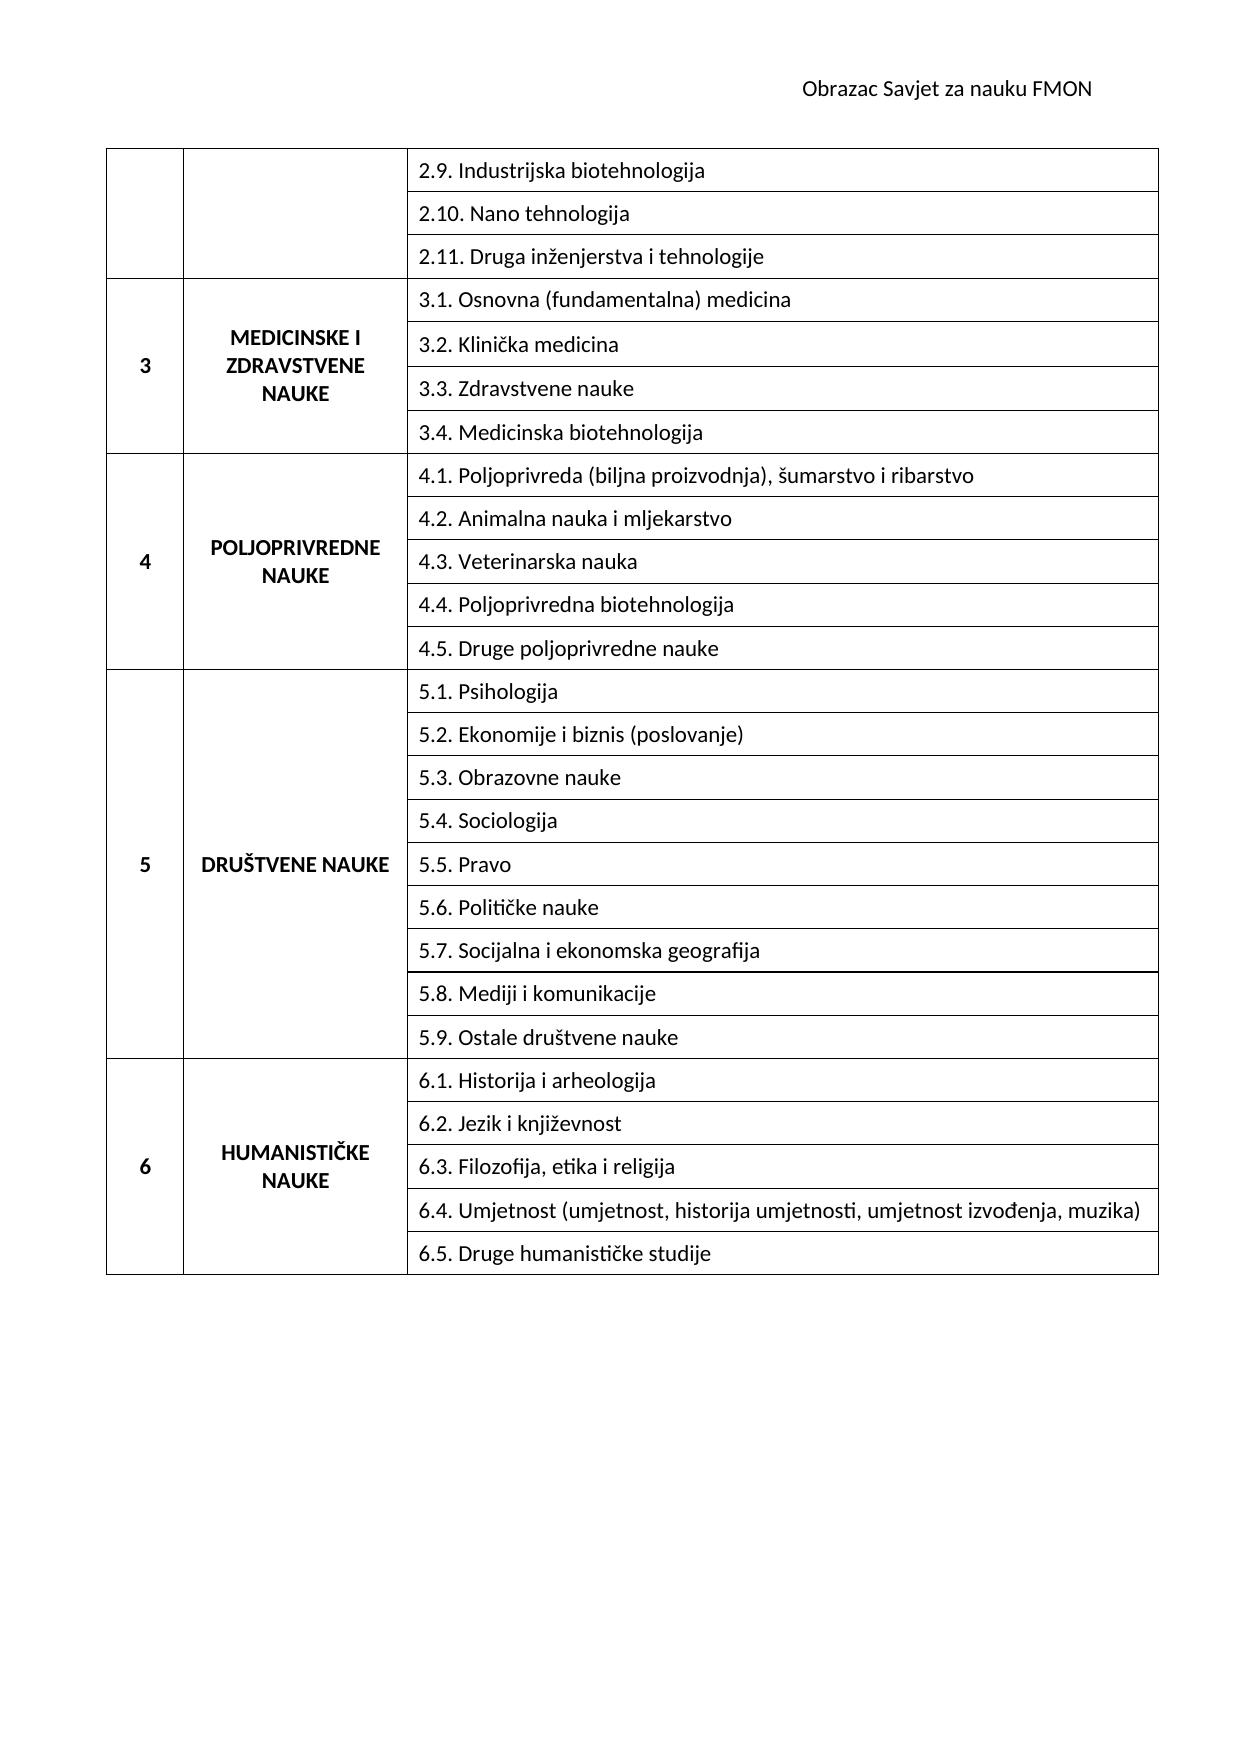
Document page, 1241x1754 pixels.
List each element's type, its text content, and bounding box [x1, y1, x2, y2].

table_cell 3.4. Medicinska biotehnologija [408, 411, 1158, 453]
table_cell 5.7. Socijalna i ekonomska geografija [408, 929, 1158, 971]
table_cell 6.5. Druge humanističke studije [408, 1232, 1158, 1274]
table_cell POLJOPRIVREDNE NAUKE [184, 454, 407, 669]
table_cell 4 [107, 454, 183, 669]
table_cell 5.3. Obrazovne nauke [408, 756, 1158, 798]
table_cell 5 [107, 670, 183, 1058]
table_cell 5.9. Ostale društvene nauke [408, 1016, 1158, 1058]
table_cell 2.10. Nano tehnologija [408, 192, 1158, 234]
table_cell DRUŠTVENE NAUKE [184, 670, 407, 1058]
table_cell 6 [107, 1059, 183, 1274]
table_cell 3.3. Zdravstvene nauke [408, 367, 1158, 409]
table_cell 5.5. Pravo [408, 843, 1158, 885]
table_cell 4.4. Poljoprivredna biotehnologija [408, 584, 1158, 626]
table_cell 4.5. Druge poljoprivredne nauke [408, 627, 1158, 669]
table_cell 2.9. Industrijska biotehnologija [408, 149, 1158, 191]
table_cell 3.1. Osnovna (fundamentalna) medicina [408, 279, 1158, 321]
table_cell 5.4. Sociologija [408, 800, 1158, 842]
table_cell 5.8. Mediji i komunikacije [408, 973, 1158, 1015]
table_cell 3.2. Klinička medicina [408, 322, 1158, 366]
table_cell 5.1. Psihologija [408, 670, 1158, 712]
table_cell 6.2. Jezik i književnost [408, 1102, 1158, 1144]
table_cell 4.3. Veterinarska nauka [408, 540, 1158, 582]
table_cell 5.2. Ekonomije i biznis (poslovanje) [408, 713, 1158, 755]
table_cell 4.2. Animalna nauka i mljekarstvo [408, 497, 1158, 539]
table_cell 4.1. Poljoprivreda (biljna proizvodnja), šumarstvo i ribarstvo [408, 454, 1158, 496]
table_cell 6.4. Umjetnost (umjetnost, historija umjetnosti, umjetnost izvođenja, muzika) [408, 1189, 1158, 1231]
table_cell 5.6. Političke nauke [408, 886, 1158, 928]
table_cell 6.1. Historija i arheologija [408, 1059, 1158, 1101]
table_cell HUMANISTIČKE NAUKE [184, 1059, 407, 1274]
table_cell 3 [107, 279, 183, 453]
table_cell 2.11. Druga inženjerstva i tehnologije [408, 235, 1158, 277]
table_cell MEDICINSKE I ZDRAVSTVENE NAUKE [184, 279, 407, 453]
table_cell 6.3. Filozofija, etika i religija [408, 1145, 1158, 1188]
